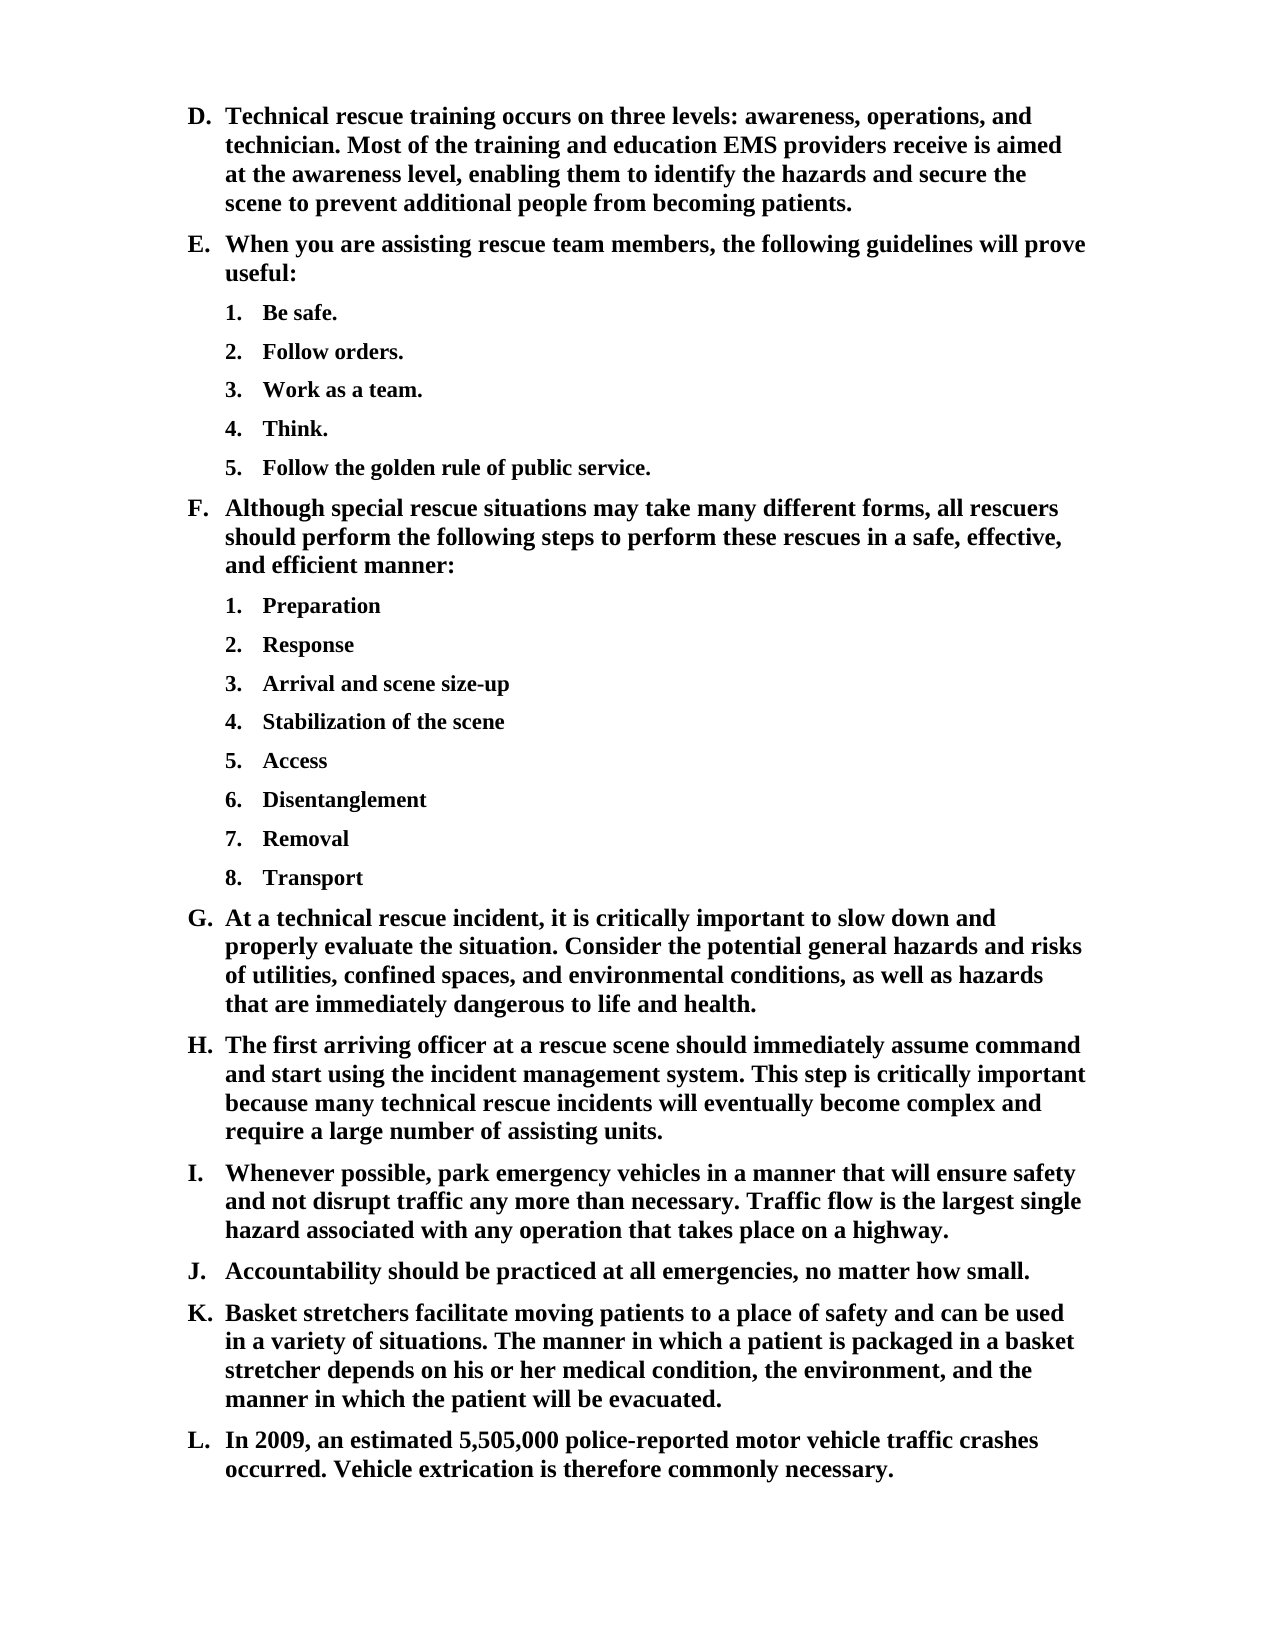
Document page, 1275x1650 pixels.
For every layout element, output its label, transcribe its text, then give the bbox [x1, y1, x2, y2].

text 5. Access [225, 747, 1087, 774]
text 5. Follow the golden rule of public service. [225, 454, 1087, 481]
text 2. Response [225, 631, 1087, 657]
text F. Although special rescue situations may take many different forms, all rescuers should perform the following steps to perform these rescues in a safe, effective, and efficient manner: [187, 493, 1087, 579]
text 1. Be safe. [225, 299, 1087, 325]
text 8. Transport [225, 864, 1087, 890]
text 2. Follow orders. [225, 338, 1087, 364]
text D. Technical rescue training occurs on three levels: awareness, operations, and technician. Most of the training and education EMS providers receive is aimed at the awareness level, enabling them to identify the hazards and secure the scene to prevent additional people from becoming patients. [187, 101, 1087, 216]
text 3. Work as a team. [225, 377, 1087, 403]
text 4. Stabilization of the scene [225, 708, 1087, 735]
text 4. Think. [225, 415, 1087, 442]
text 3. Arrival and scene size-up [225, 669, 1087, 696]
text H. The first arriving officer at a rescue scene should immediately assume command and start using the incident management system. This step is critically important because many technical rescue incidents will eventually become complex and require a large number of assisting units. [187, 1030, 1087, 1145]
text G. At a technical rescue incident, it is critically important to slow down and properly evaluate the situation. Consider the potential general hazards and risks of utilities, confined spaces, and environmental conditions, as well as hazards that are immediately dangerous to life and health. [187, 903, 1087, 1018]
text E. When you are assisting rescue team members, the following guidelines will prove useful: [187, 229, 1087, 286]
text 7. Removal [225, 825, 1087, 851]
text 1. Preparation [225, 592, 1087, 618]
text I. Whenever possible, park emergency vehicles in a manner that will ensure safety and not disrupt traffic any more than necessary. Traffic flow is the largest single hazard associated with any operation that takes place on a highway. [187, 1158, 1087, 1244]
text K. Basket stretchers facilitate moving patients to a place of safety and can be used in a variety of situations. The manner in which a patient is packaged in a basket stretcher depends on his or her medical condition, the environment, and the manner in which the patient will be evacuated. [187, 1298, 1087, 1413]
text L. In 2009, an estimated 5,505,000 police-reported motor vehicle traffic crashes occurred. Vehicle extrication is therefore commonly necessary. [187, 1425, 1087, 1483]
text J. Accountability should be practiced at all emergencies, no matter how small. [187, 1256, 1087, 1285]
text 6. Disentanglement [225, 786, 1087, 812]
